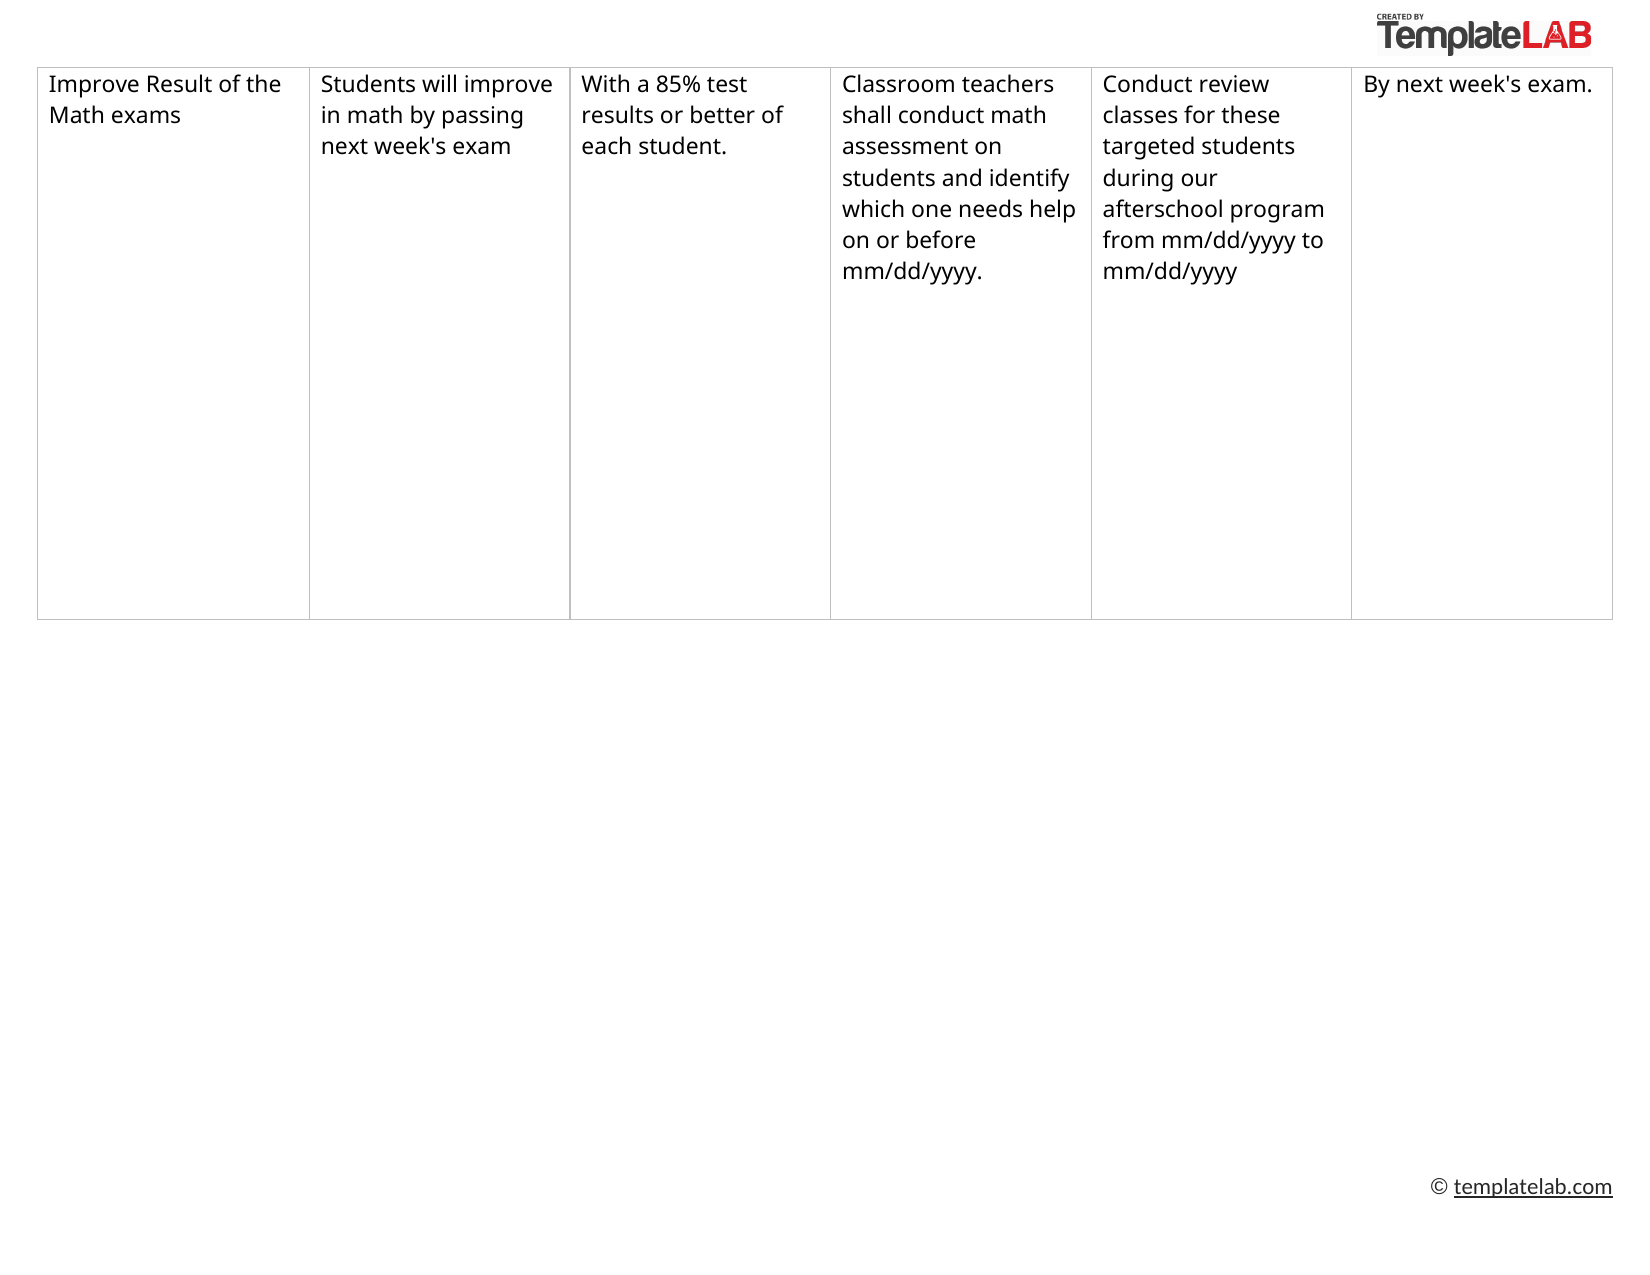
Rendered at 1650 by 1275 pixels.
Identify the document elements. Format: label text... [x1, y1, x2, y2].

table_cell Students will improve in math by passing next week's exam [310, 68, 569, 619]
table_cell With a 85% test results or better of each student. [571, 68, 830, 619]
table_cell By next week's exam. [1352, 68, 1612, 619]
table_cell Conduct review classes for these targeted students during our afterschool program from mm/dd/yyyy to mm/dd/yyyy [1092, 68, 1351, 619]
picture [1377, 11, 1592, 57]
table_cell Improve Result of the Math exams [38, 68, 309, 619]
table_cell Classroom teachers shall conduct math assessment on students and identify which one needs help on or before mm/dd/yyyy. [831, 68, 1091, 619]
